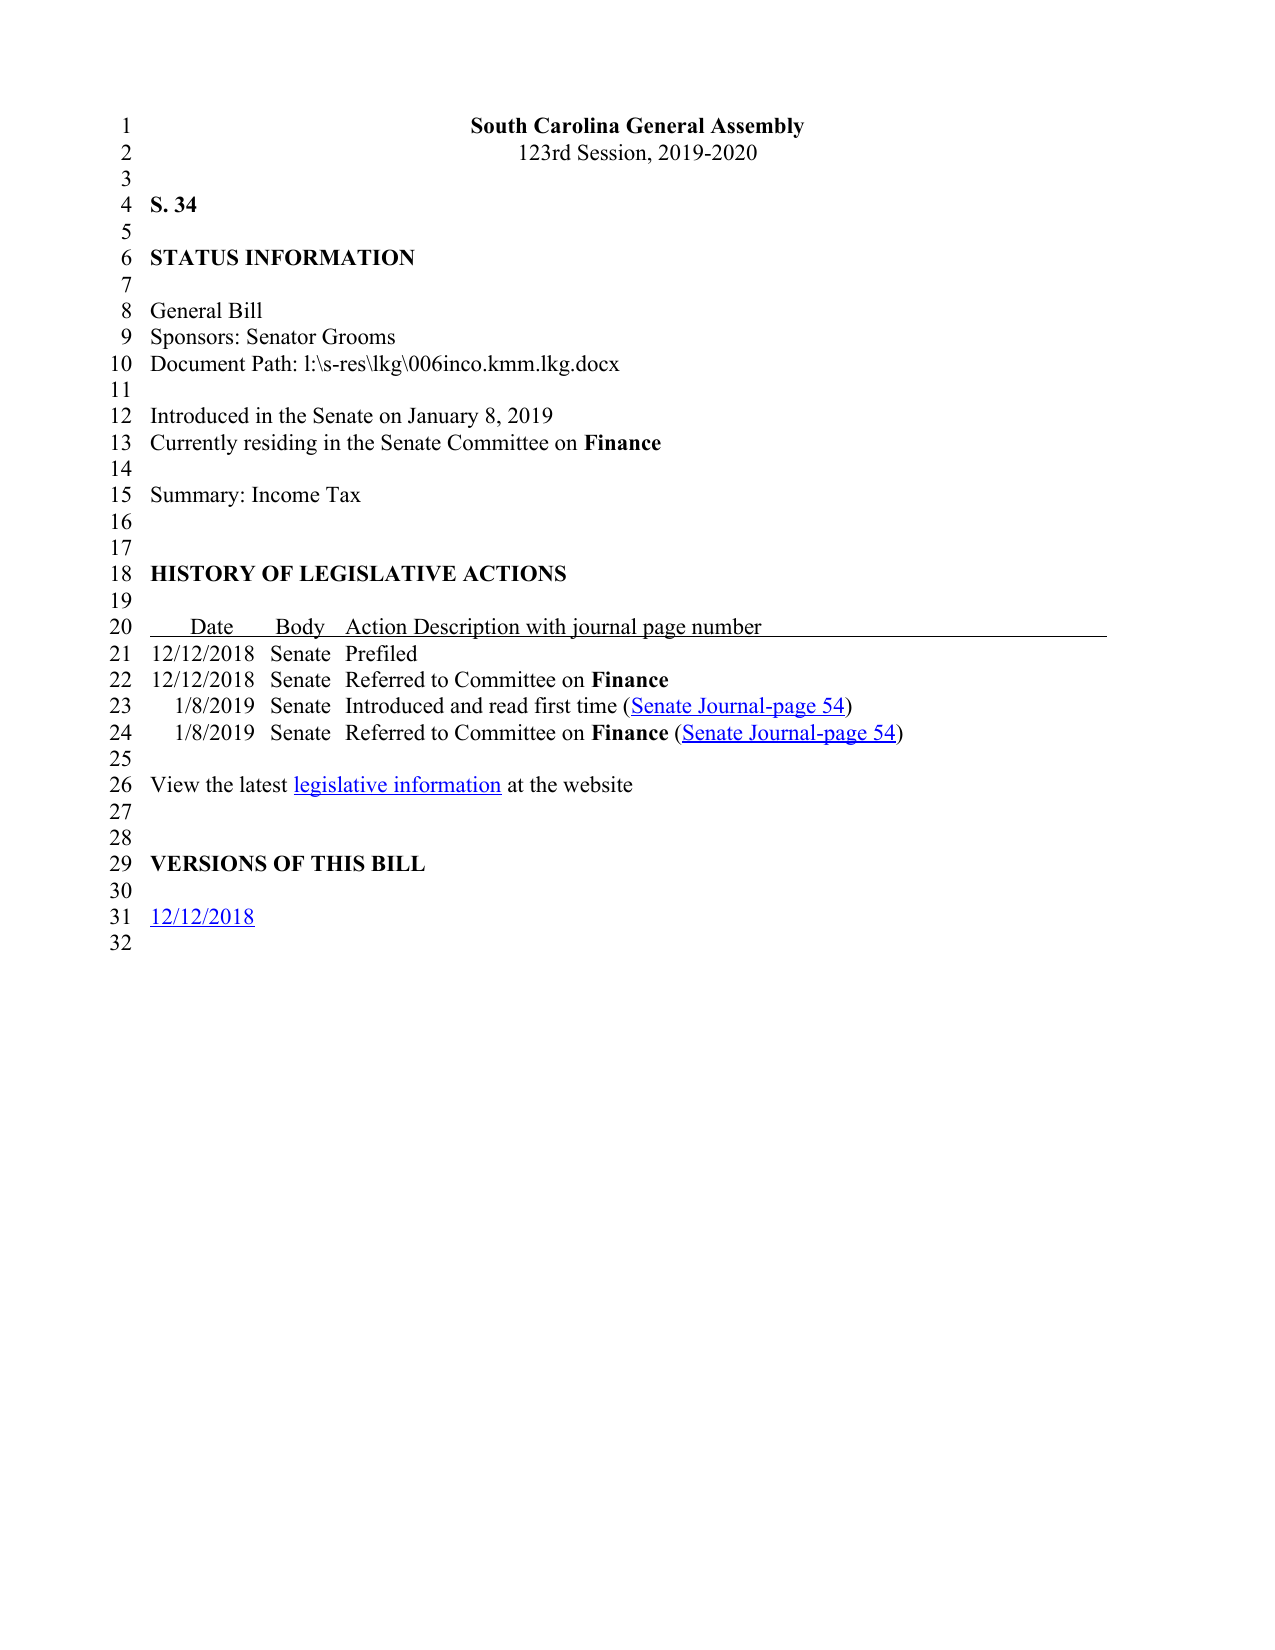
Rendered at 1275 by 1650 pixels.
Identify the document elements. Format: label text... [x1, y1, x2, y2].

text Date Body Action Description with journal page number [150, 613, 1125, 639]
text View the latest legislative information at the website [150, 771, 1125, 798]
text S. 34 [150, 192, 1125, 218]
text Currently residing in the Senate Committee on Finance [150, 429, 1125, 455]
text STATUS INFORMATION [150, 244, 1125, 271]
text Document Path: l:\s-res\lkg\006inco.kmm.lkg.docx [150, 350, 1125, 376]
text General Bill [150, 297, 1125, 323]
text Sponsors: Senator Grooms [150, 323, 1125, 350]
text 12/12/2018 Senate Prefiled [150, 639, 1125, 666]
text Summary: Income Tax [150, 481, 1125, 508]
text HISTORY OF LEGISLATIVE ACTIONS [150, 561, 1125, 587]
text VERSIONS OF THIS BILL [150, 850, 1125, 877]
text 1/8/2019 Senate Introduced and read first time (Senate Journal-page 54) [150, 692, 1125, 719]
text 12/12/2018 Senate Referred to Committee on Finance [150, 666, 1125, 692]
text 12/12/2018 [150, 903, 1125, 929]
text South Carolina General Assembly [150, 112, 1125, 139]
text 123rd Session, 2019-2020 [150, 139, 1125, 165]
text 1/8/2019 Senate Referred to Committee on Finance (Senate Journal-page 54) [150, 719, 1125, 745]
text Introduced in the Senate on January 8, 2019 [150, 402, 1125, 429]
